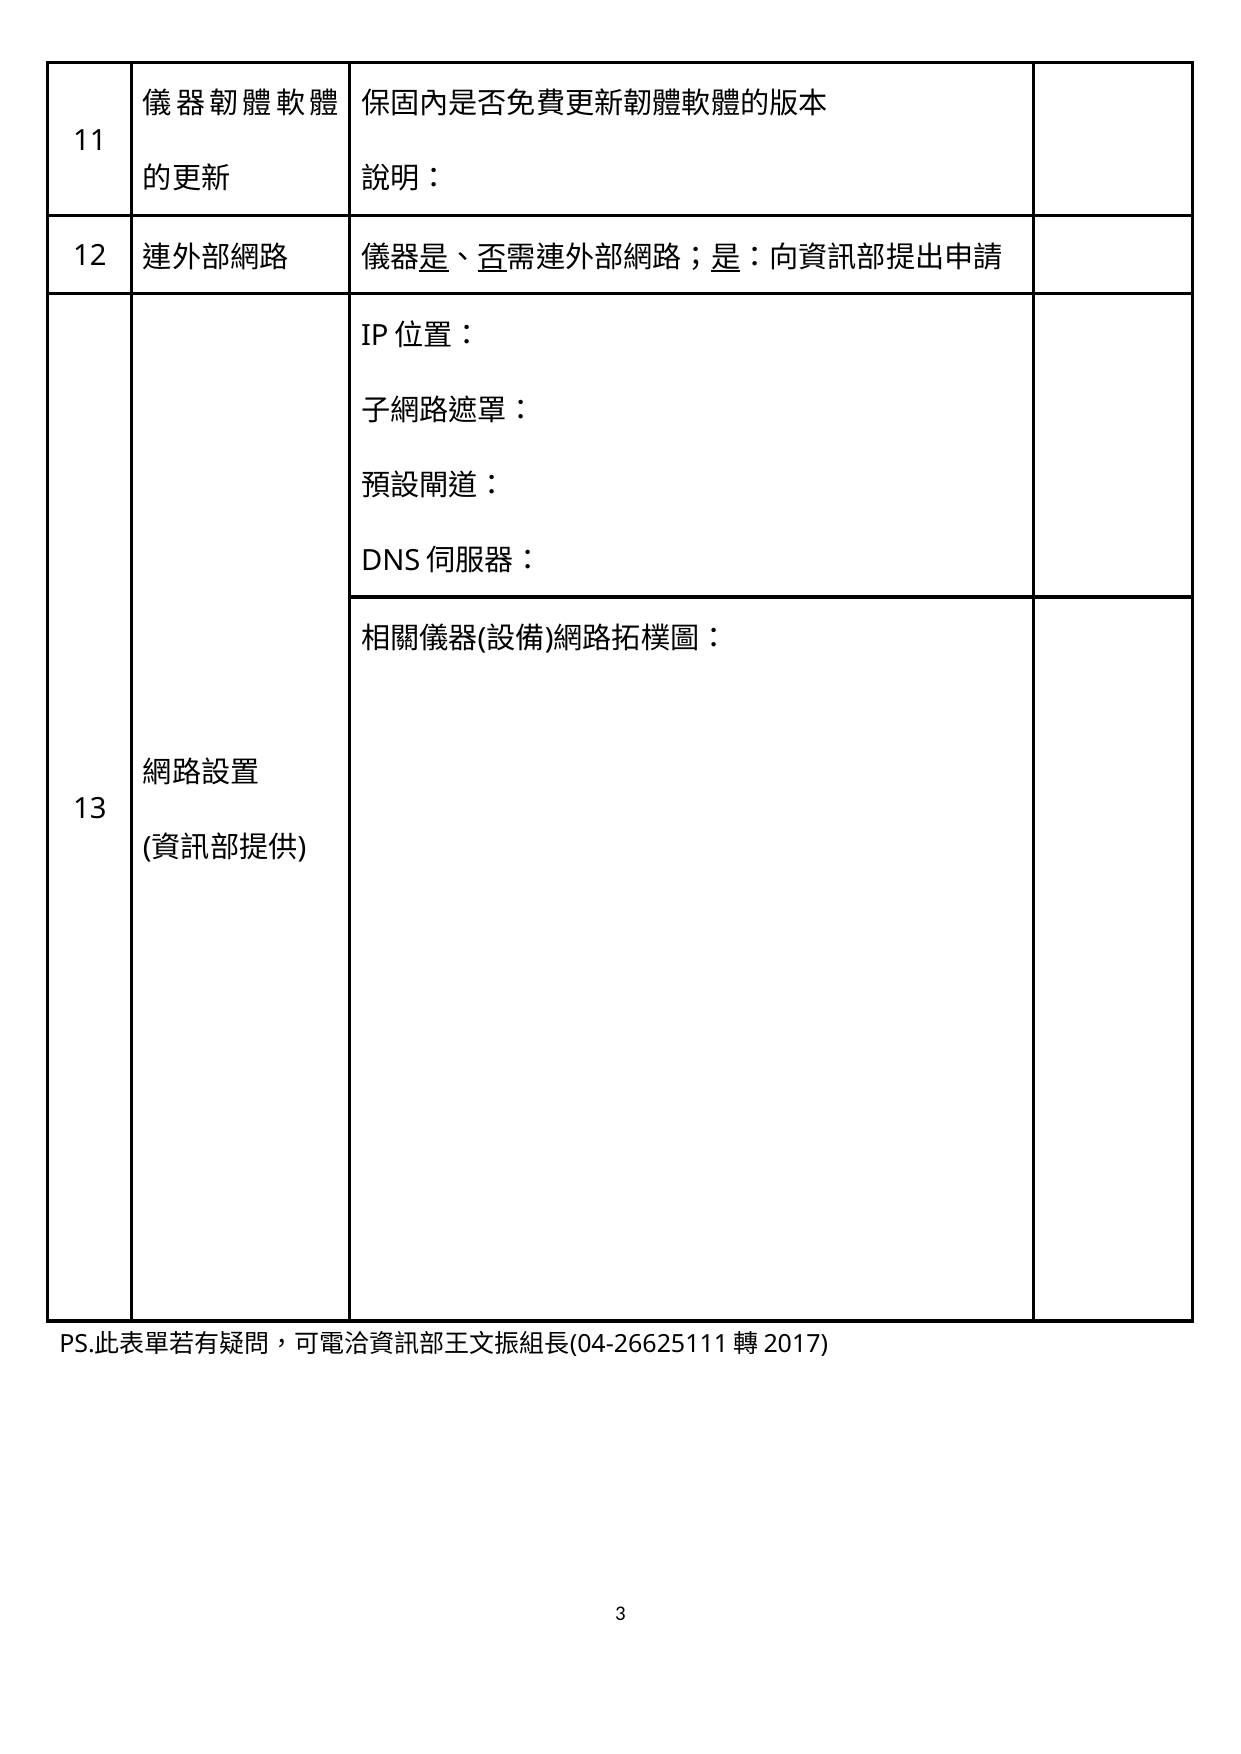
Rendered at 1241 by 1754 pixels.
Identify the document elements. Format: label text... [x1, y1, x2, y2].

table_cell 11 [49, 64, 130, 214]
text PS.此表單若有疑問，可電洽資訊部王文振組長(04-26625111轉2017) [59, 1323, 1181, 1360]
table_cell 儀器是、否需連外部網路；是：向資訊部提出申請 [351, 217, 1032, 292]
table_cell [1035, 295, 1191, 595]
table_cell [1035, 599, 1191, 1319]
table_cell IP位置： 子網路遮罩： 預設閘道： DNS伺服器： [351, 295, 1032, 595]
table_cell 12 [49, 217, 130, 292]
table_cell 連外部網路 [133, 217, 348, 292]
table_cell 儀器韌體軟體的更新 [133, 64, 348, 214]
table_cell 相關儀器(設備)網路拓樸圖： [351, 599, 1032, 1319]
table_cell [1035, 217, 1191, 292]
table_cell 保固內是否免費更新韌體軟體的版本 說明： [351, 64, 1032, 214]
table_cell 網路設置 (資訊部提供) [133, 295, 348, 1319]
table_cell [1035, 64, 1191, 214]
table_cell 13 [49, 295, 130, 1319]
